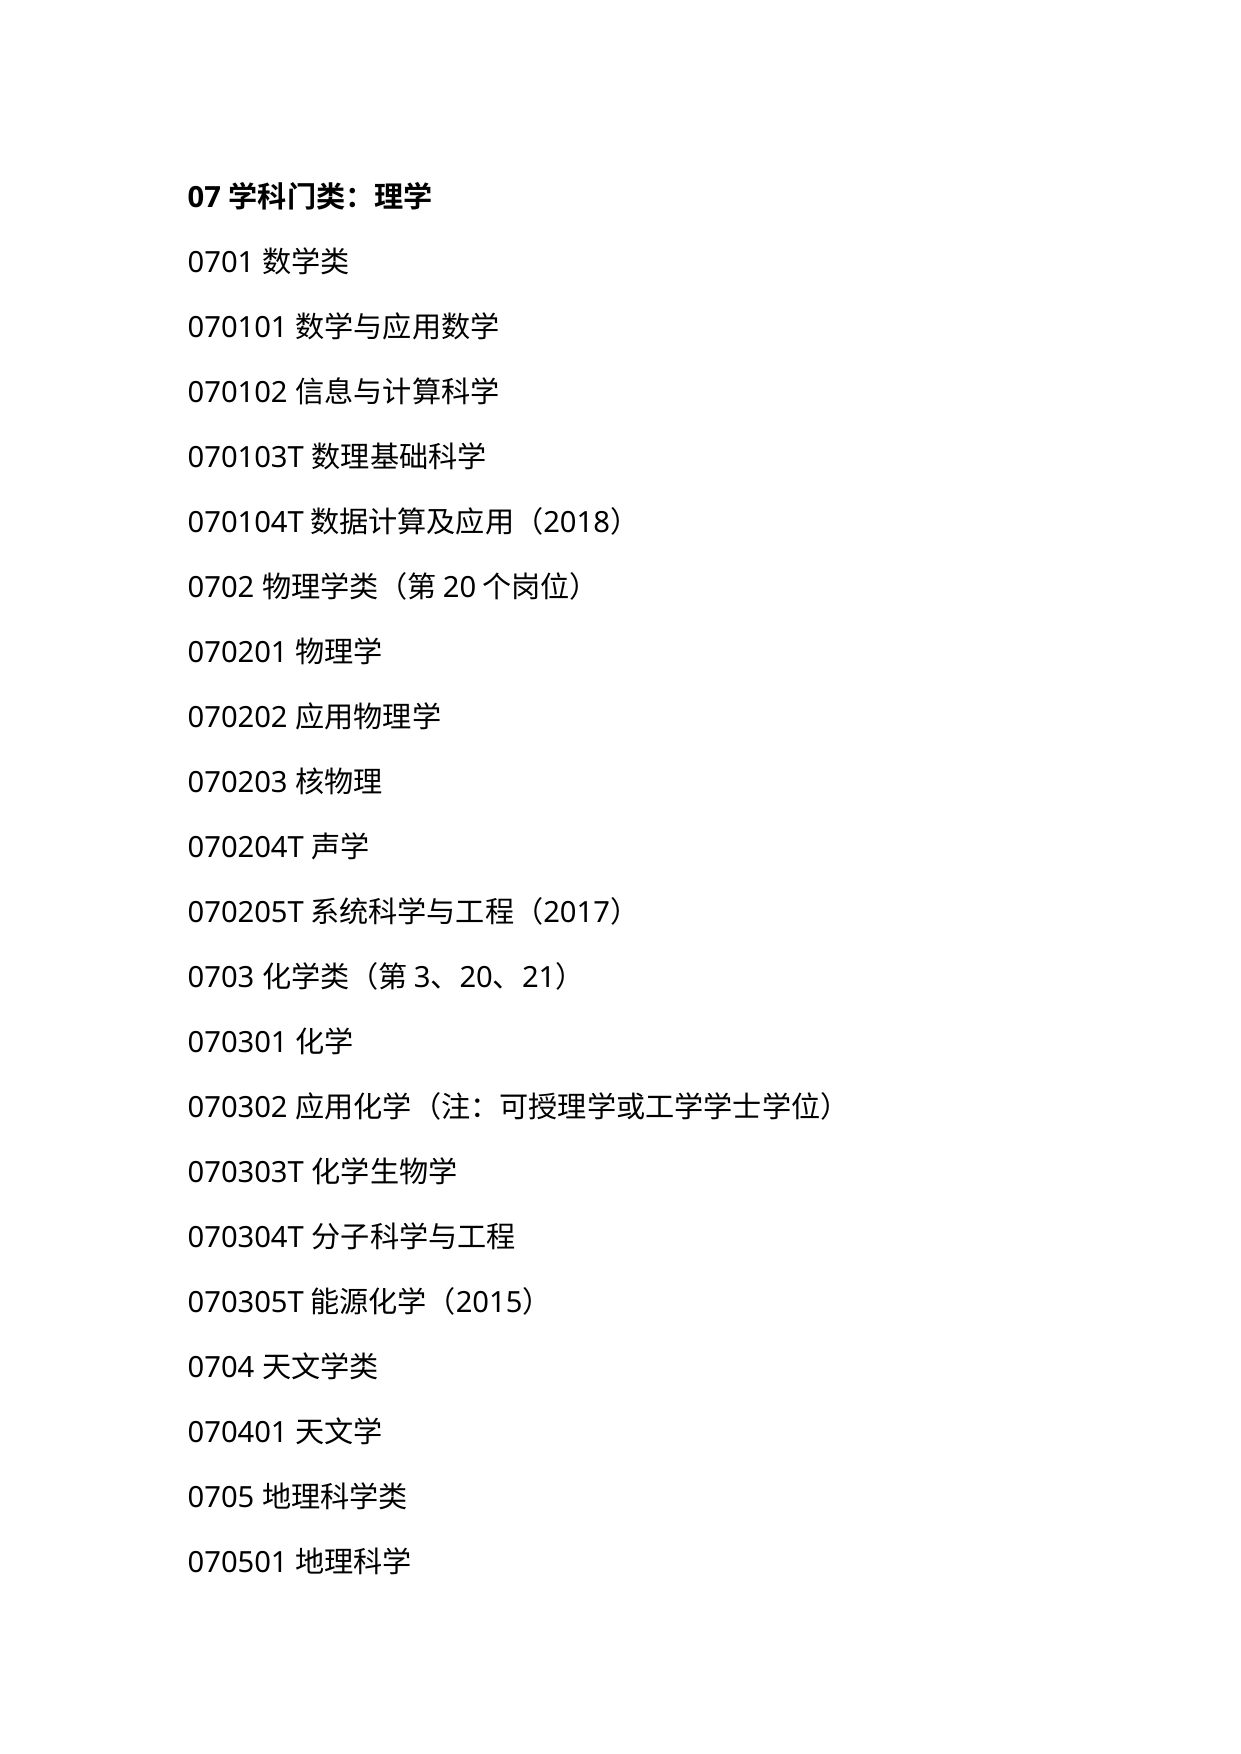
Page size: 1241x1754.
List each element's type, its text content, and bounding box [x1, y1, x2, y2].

text 070302 应用化学（注：可授理学或工学学士学位） [187, 1072, 1053, 1137]
text 070102 信息与计算科学 [187, 357, 1053, 422]
text 07 学科门类：理学 [187, 162, 1053, 227]
text 070204T 声学 [187, 812, 1053, 877]
text 070104T数据计算及应用（2018） [187, 487, 1053, 552]
text 0701 数学类 [187, 227, 1053, 292]
text 070205T系统科学与工程（2017） [187, 877, 1053, 942]
text 070303T 化学生物学 [187, 1137, 1053, 1202]
text 0704 天文学类 [187, 1332, 1053, 1397]
text 070202 应用物理学 [187, 682, 1053, 747]
text 0703 化学类（第3、20、21） [187, 942, 1053, 1007]
text 070201 物理学 [187, 617, 1053, 682]
text 070305T能源化学（2015） [187, 1267, 1053, 1332]
text 070301 化学 [187, 1007, 1053, 1072]
text 070103T 数理基础科学 [187, 422, 1053, 487]
text 0705 地理科学类 [187, 1462, 1053, 1527]
text 070401 天文学 [187, 1397, 1053, 1462]
text 070203 核物理 [187, 747, 1053, 812]
text 0702 物理学类（第20个岗位） [187, 552, 1053, 617]
text 070501 地理科学 [187, 1527, 1053, 1592]
text 070304T 分子科学与工程 [187, 1202, 1053, 1267]
text 070101 数学与应用数学 [187, 292, 1053, 357]
